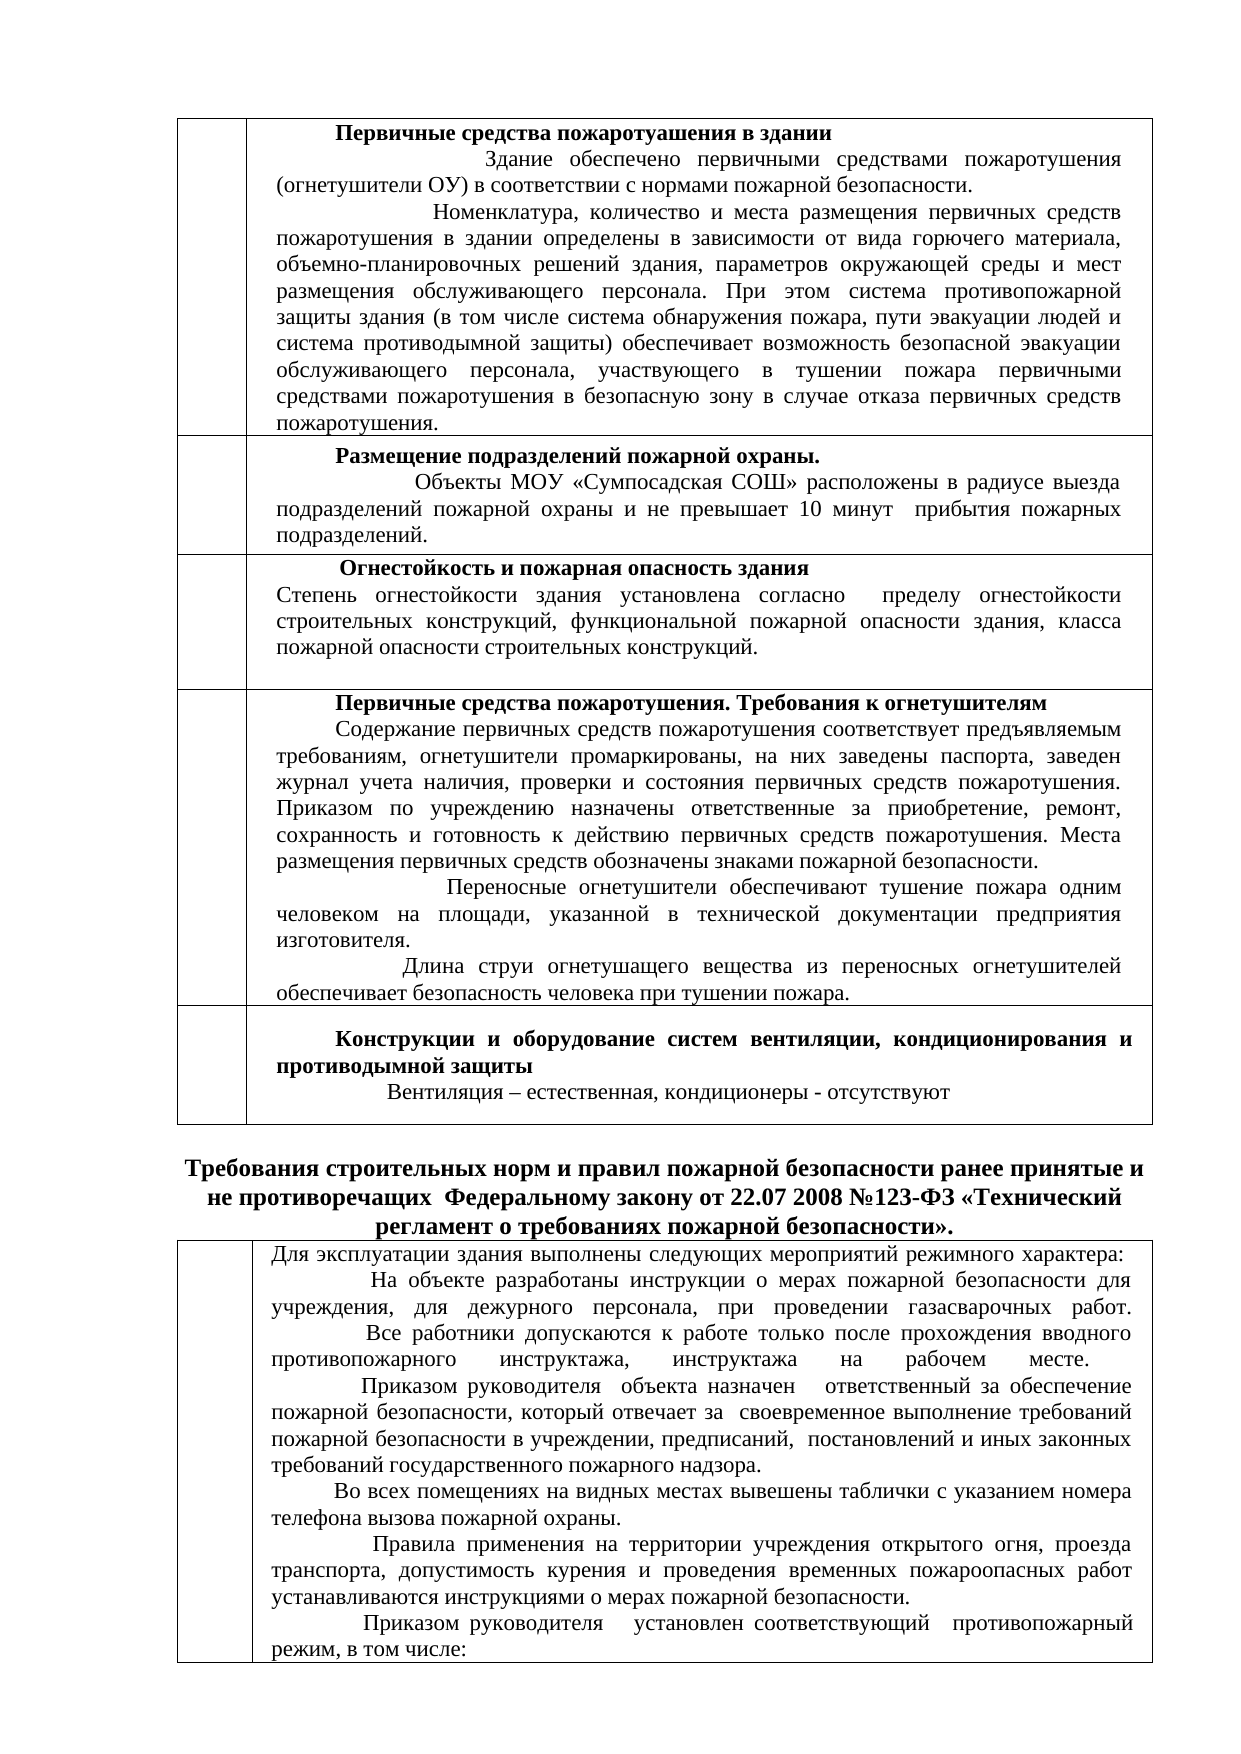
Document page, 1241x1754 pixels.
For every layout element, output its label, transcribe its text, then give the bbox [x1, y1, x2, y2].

text Требования строительных норм и правил пожарной безопасности ранее принятые и не противоречащих Федеральному закону от 22.07 2008 №123-ФЗ «Технический регламент о требованиях пожарной безопасности». [177, 1153, 1152, 1239]
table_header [253, 1241, 1152, 1662]
table_cell Первичные средства пожаротуашения в здании Здание обеспечено первичными средствами пожаротушения (огнетушители ОУ) в соответствии с нормами пожарной безопасности. Номенклатура, количество и места размещения первичных средств пожаротушения в здании определены в зависимости от вида горючего материала, объемно-планировочных решений здания, параметров окружающей среды и мест размещения обслуживающего персонала. При этом система противопожарной защиты здания (в том числе система обнаружения пожара, пути эвакуации людей и система противодымной защиты) обеспечивает возможность безопасной эвакуации обслуживающего персонала, участвующего в тушении пожара первичными средствами пожаротушения в безопасную зону в случае отказа первичных средств пожаротушения. [247, 119, 1152, 435]
table_cell Первичные средства пожаротушения. Требования к огнетушителям Содержание первичных средств пожаротушения соответствует предъявляемым требованиям, огнетушители промаркированы, на них заведены паспорта, заведен журнал учета наличия, проверки и состояния первичных средств пожаротушения. Приказом по учреждению назначены ответственные за приобретение, ремонт, сохранность и готовность к действию первичных средств пожаротушения. Места размещения первичных средств обозначены знаками пожарной безопасности. Переносные огнетушители обеспечивают тушение пожара одним человеком на площади, указанной в технической документации предприятия изготовителя. Длина струи огнетушащего вещества из переносных огнетушителей обеспечивает безопасность человека при тушении пожара. [247, 690, 1152, 1005]
table_cell [178, 1006, 246, 1124]
table_cell [178, 436, 246, 554]
table_cell [178, 119, 246, 435]
table_cell [178, 555, 246, 688]
table_cell Конструкции и оборудование систем вентиляции, кондиционирования и противодымной защиты Вентиляция – естественная, кондиционеры - отсутствуют [247, 1006, 1152, 1124]
table_cell Размещение подразделений пожарной охраны. Объекты МОУ «Сумпосадская СОШ» расположены в радиусе выезда подразделений пожарной охраны и не превышает 10 минут прибытия пожарных подразделений. [247, 436, 1152, 554]
table_cell Огнестойкость и пожарная опасность здания Степень огнестойкости здания установлена согласно пределу огнестойкости строительных конструкций, функциональной пожарной опасности здания, класса пожарной опасности строительных конструкций. [247, 555, 1152, 688]
table_cell [178, 690, 246, 1005]
table_header [178, 1241, 252, 1662]
